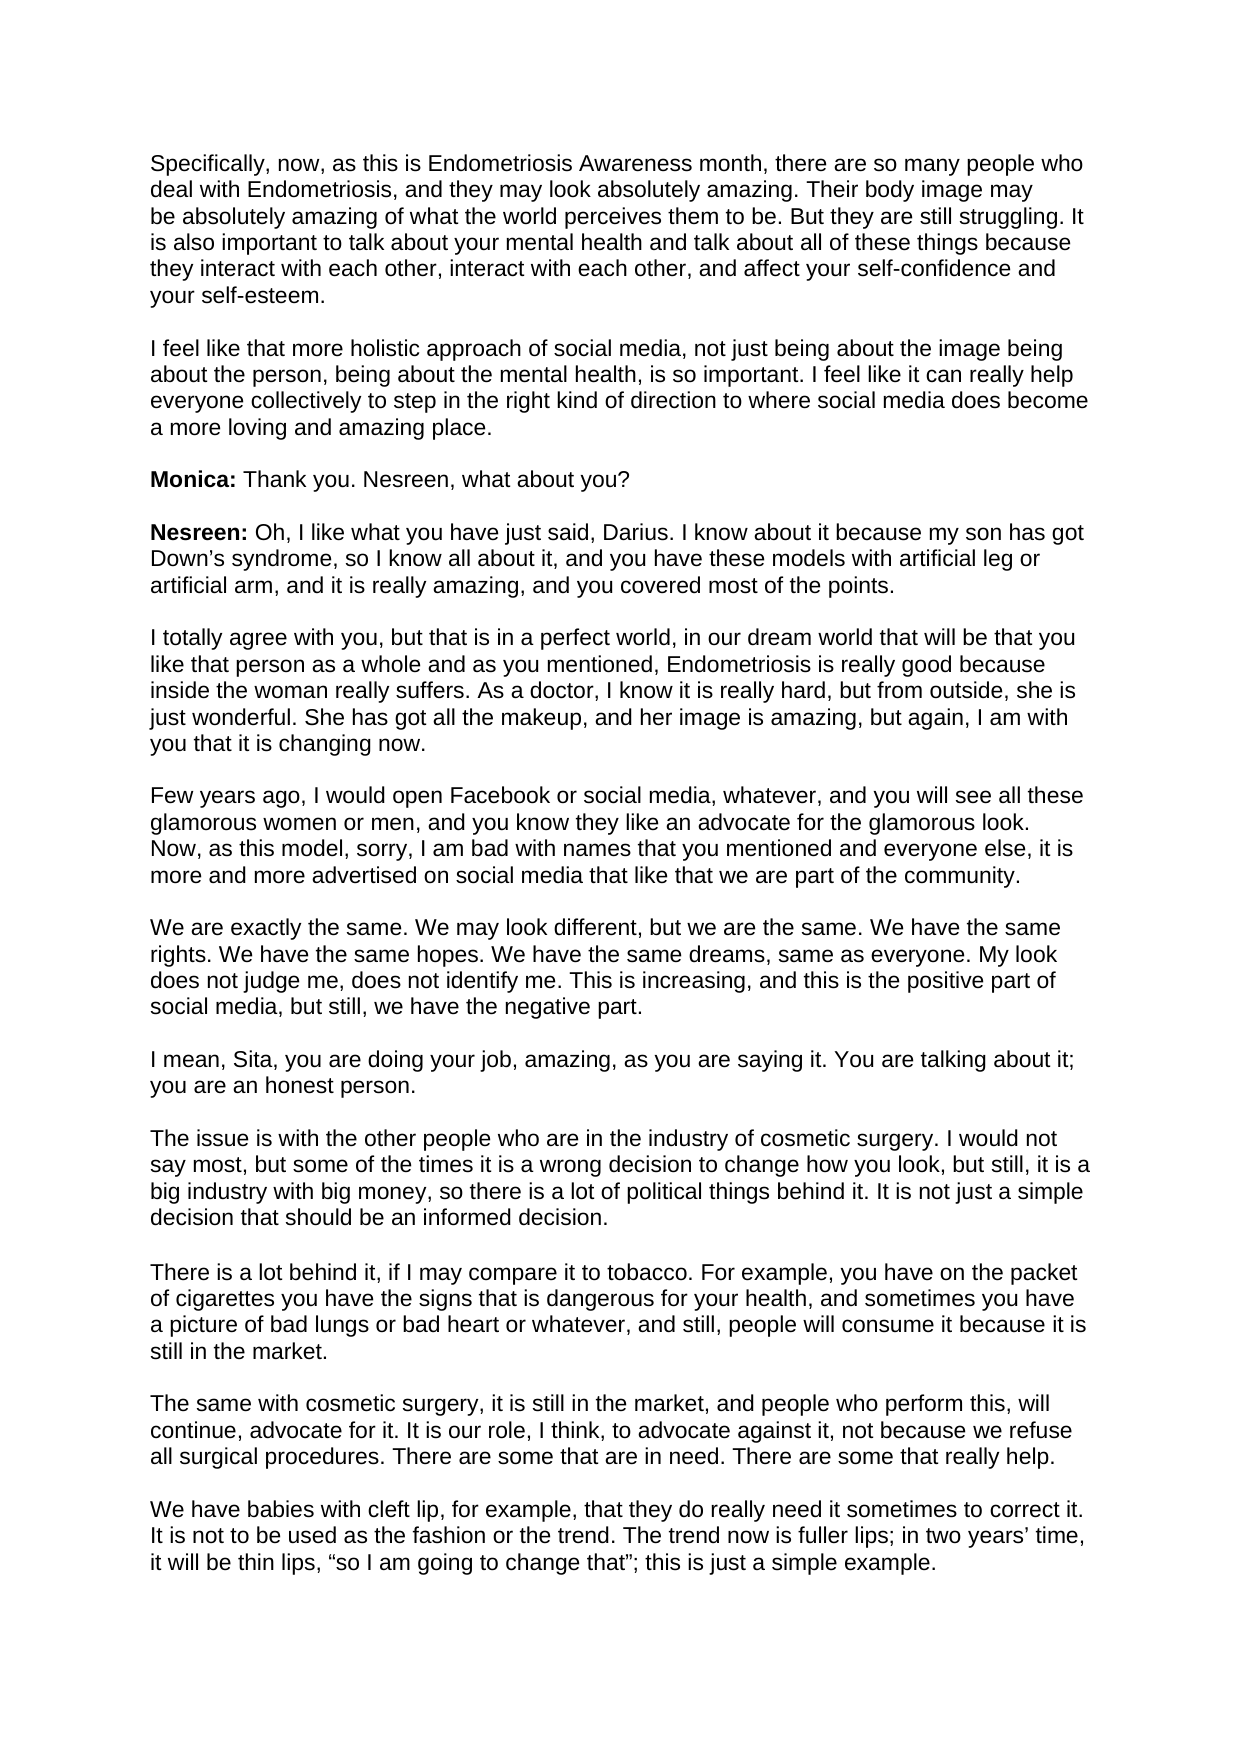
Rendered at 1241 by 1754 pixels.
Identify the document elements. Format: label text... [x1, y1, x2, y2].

text I totally agree with you, but that is in a perfect world, in our dream world that will be that you like that person as a whole and as you mentioned, Endometriosis is really good because inside the woman really suffers. As a doctor, I know it is really hard, but from outside, she is just wonderful. She has got all the makeup, and her image is amazing, but again, I am with you that it is changing now. [150, 624, 1090, 756]
text Few years ago, I would open Facebook or social media, whatever, and you will see all these glamorous women or men, and you know they like an advocate for the glamorous look. [150, 782, 1090, 835]
text Specifically, now, as this is Endometriosis Awareness month, there are so many people who deal with Endometriosis, and they may look absolutely amazing. Their body image may be absolutely amazing of what the world perceives them to be. But they are still struggling. It is also important to talk about your mental health and talk about all of these things because they interact with each other, interact with each other, and affect your self-confidence and your self-esteem. [150, 150, 1090, 308]
text The issue is with the other people who are in the industry of cosmetic surgery. I would not say most, but some of the times it is a wrong decision to change how you look, but still, it is a big industry with big money, so there is a lot of political things behind it. It is not just a simple decision that should be an informed decision. [150, 1125, 1090, 1231]
text Monica: Thank you. Nesreen, what about you? [150, 466, 1090, 493]
text I mean, Sita, you are doing your job, amazing, as you are saying it. You are talking about it; you are an honest person. [150, 1046, 1090, 1099]
text We have babies with cleft lip, for example, that they do really need it sometimes to correct it. It is not to be used as the fashion or the trend. The trend now is fuller lips; in two years’ time, it will be thin lips, “so I am going to change that”; this is just a simple example. [150, 1496, 1090, 1575]
text Nesreen: Oh, I like what you have just said, Darius. I know about it because my son has got Down’s syndrome, so I know all about it, and you have these models with artificial leg or artificial arm, and it is really amazing, and you covered most of the points. [150, 519, 1090, 598]
text I feel like that more holistic approach of social media, not just being about the image being about the person, being about the mental health, is so important. I feel like it can really help everyone collectively to step in the right kind of direction to where social media does become a more loving and amazing place. [150, 334, 1090, 440]
text There is a lot behind it, if I may compare it to tobacco. For example, you have on the packet of cigarettes you have the signs that is dangerous for your health, and sometimes you have a picture of bad lungs or bad heart or whatever, and still, people will consume it because it is still in the market. [150, 1258, 1090, 1364]
text We are exactly the same. We may look different, but we are the same. We have the same rights. We have the same hopes. We have the same dreams, same as everyone. My look does not judge me, does not identify me. This is increasing, and this is the positive part of social media, but still, we have the negative part. [150, 914, 1090, 1020]
text Now, as this model, sorry, I am bad with names that you mentioned and everyone else, it is more and more advertised on social media that like that we are part of the community. [150, 835, 1090, 888]
text The same with cosmetic surgery, it is still in the market, and people who perform this, will continue, advocate for it. It is our role, I think, to advocate against it, not because we refuse all surgical procedures. There are some that are in need. There are some that really help. [150, 1390, 1090, 1469]
